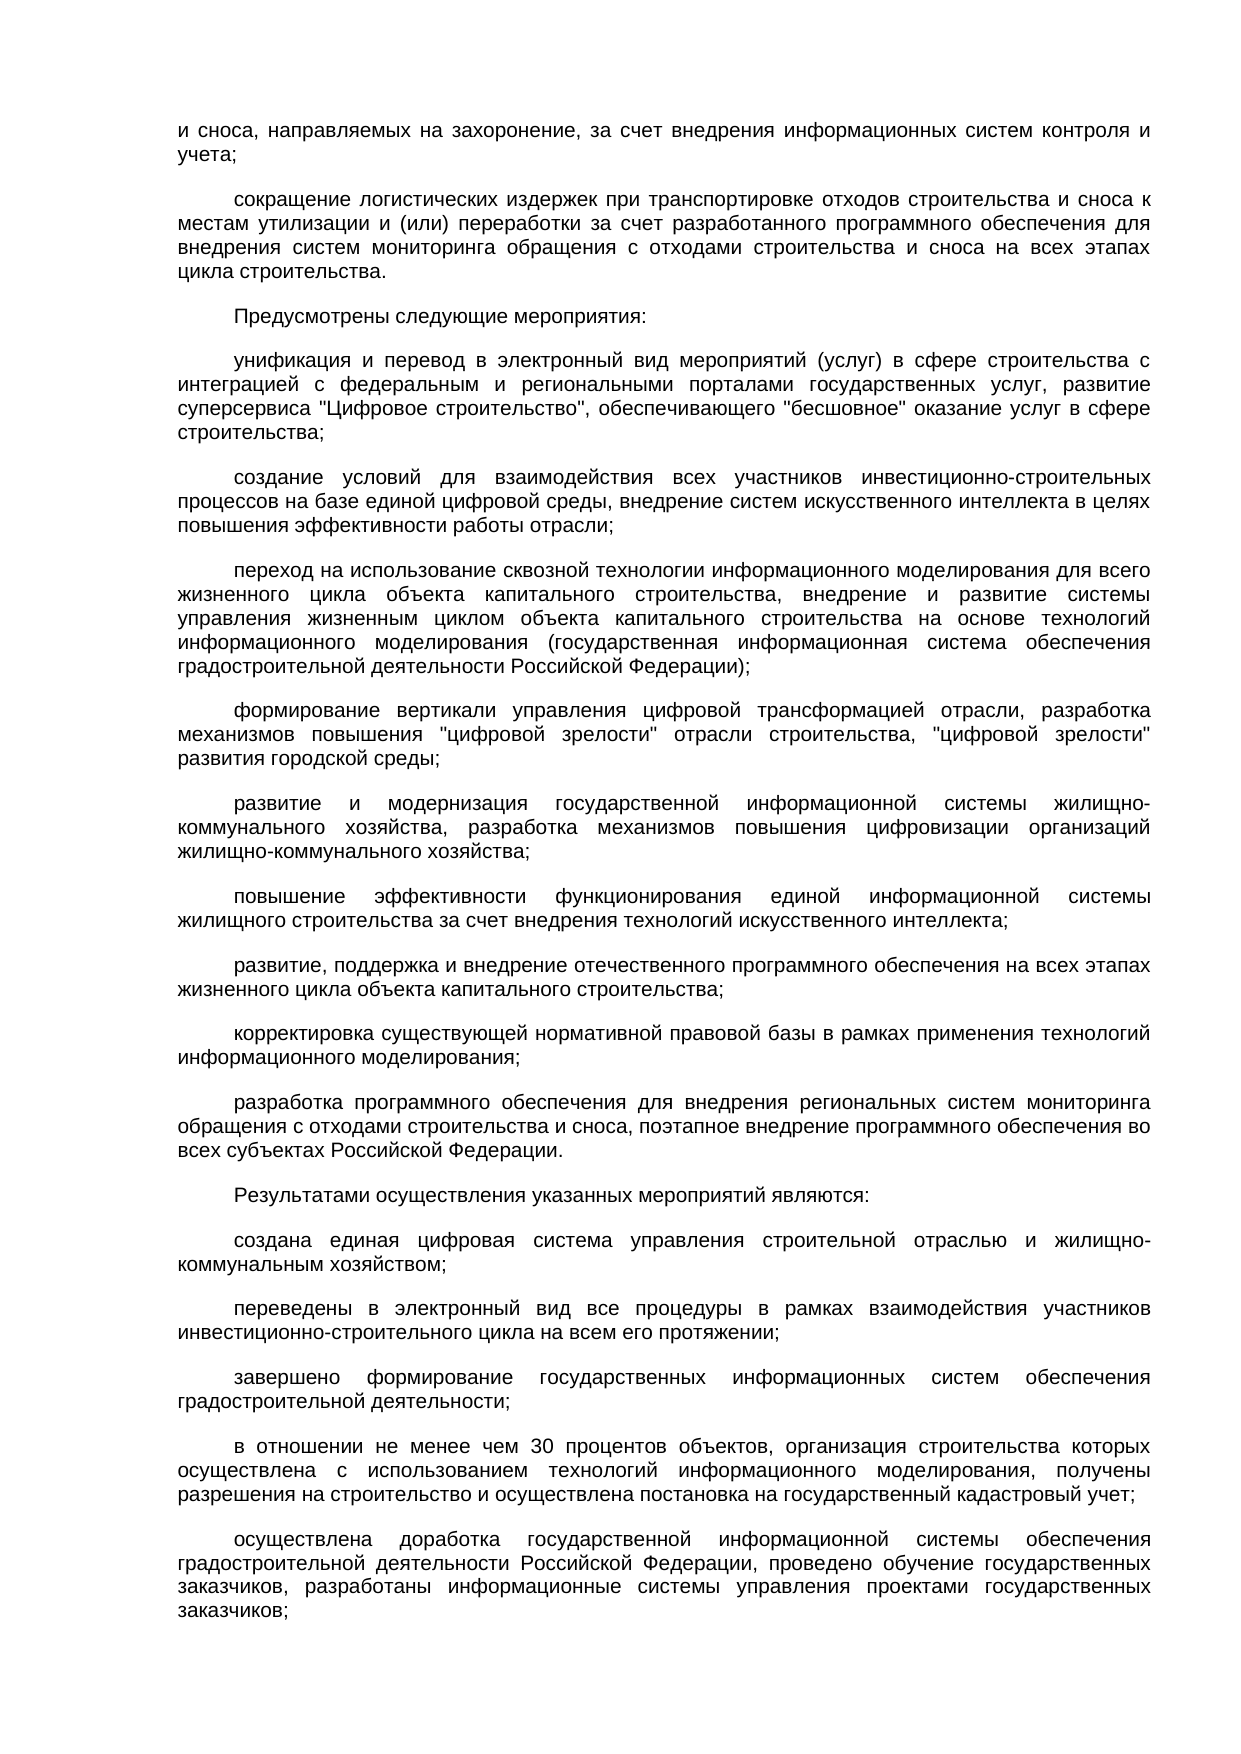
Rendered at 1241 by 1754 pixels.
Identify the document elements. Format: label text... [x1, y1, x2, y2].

text развитие, поддержка и внедрение отечественного программного обеспечения на всех этапах жизненного цикла объекта капитального строительства; [177, 952, 1152, 1000]
text Результатами осуществления указанных мероприятий являются: [177, 1183, 1152, 1207]
text разработка программного обеспечения для внедрения региональных систем мониторинга обращения с отходами строительства и сноса, поэтапное внедрение программного обеспечения во всех субъектах Российской Федерации. [177, 1090, 1152, 1162]
text завершено формирование государственных информационных систем обеспечения градостроительной деятельности; [177, 1365, 1152, 1413]
text корректировка существующей нормативной правовой базы в рамках применения технологий информационного моделирования; [177, 1021, 1152, 1069]
text повышение эффективности функционирования единой информационной системы жилищного строительства за счет внедрения технологий искусственного интеллекта; [177, 884, 1152, 932]
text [177, 118, 1152, 166]
text сокращение логистических издержек при транспортировке отходов строительства и сноса к местам утилизации и (или) переработки за счет разработанного программного обеспечения для внедрения систем мониторинга обращения с отходами строительства и сноса на всех этапах цикла строительства. [177, 187, 1152, 283]
text формирование вертикали управления цифровой трансформацией отрасли, разработка механизмов повышения "цифровой зрелости" отрасли строительства, "цифровой зрелости" развития городской среды; [177, 698, 1152, 770]
text в отношении не менее чем 30 процентов объектов, организация строительства которых осуществлена с использованием технологий информационного моделирования, получены разрешения на строительство и осуществлена постановка на государственный кадастровый учет; [177, 1434, 1152, 1506]
text переведены в электронный вид все процедуры в рамках взаимодействия участников инвестиционно-строительного цикла на всем его протяжении; [177, 1296, 1152, 1344]
text переход на использование сквозной технологии информационного моделирования для всего жизненного цикла объекта капитального строительства, внедрение и развитие системы управления жизненным циклом объекта капитального строительства на основе технологий информационного моделирования (государственная информационная система обеспечения градостроительной деятельности Российской Федерации); [177, 558, 1152, 677]
text осуществлена доработка государственной информационной системы обеспечения градостроительной деятельности Российской Федерации, проведено обучение государственных заказчиков, разработаны информационные системы управления проектами государственных заказчиков; [177, 1526, 1152, 1622]
text создана единая цифровая система управления строительной отраслью и жилищно-коммунальным хозяйством; [177, 1227, 1152, 1275]
text унификация и перевод в электронный вид мероприятий (услуг) в сфере строительства с интеграцией с федеральным и региональными порталами государственных услуг, развитие суперсервиса "Цифровое строительство", обеспечивающего "бесшовное" оказание услуг в сфере строительства; [177, 348, 1152, 444]
text Предусмотрены следующие мероприятия: [177, 303, 1152, 327]
text развитие и модернизация государственной информационной системы жилищно-коммунального хозяйства, разработка механизмов повышения цифровизации организаций жилищно-коммунального хозяйства; [177, 791, 1152, 863]
text создание условий для взаимодействия всех участников инвестиционно-строительных процессов на базе единой цифровой среды, внедрение систем искусственного интеллекта в целях повышения эффективности работы отрасли; [177, 465, 1152, 537]
